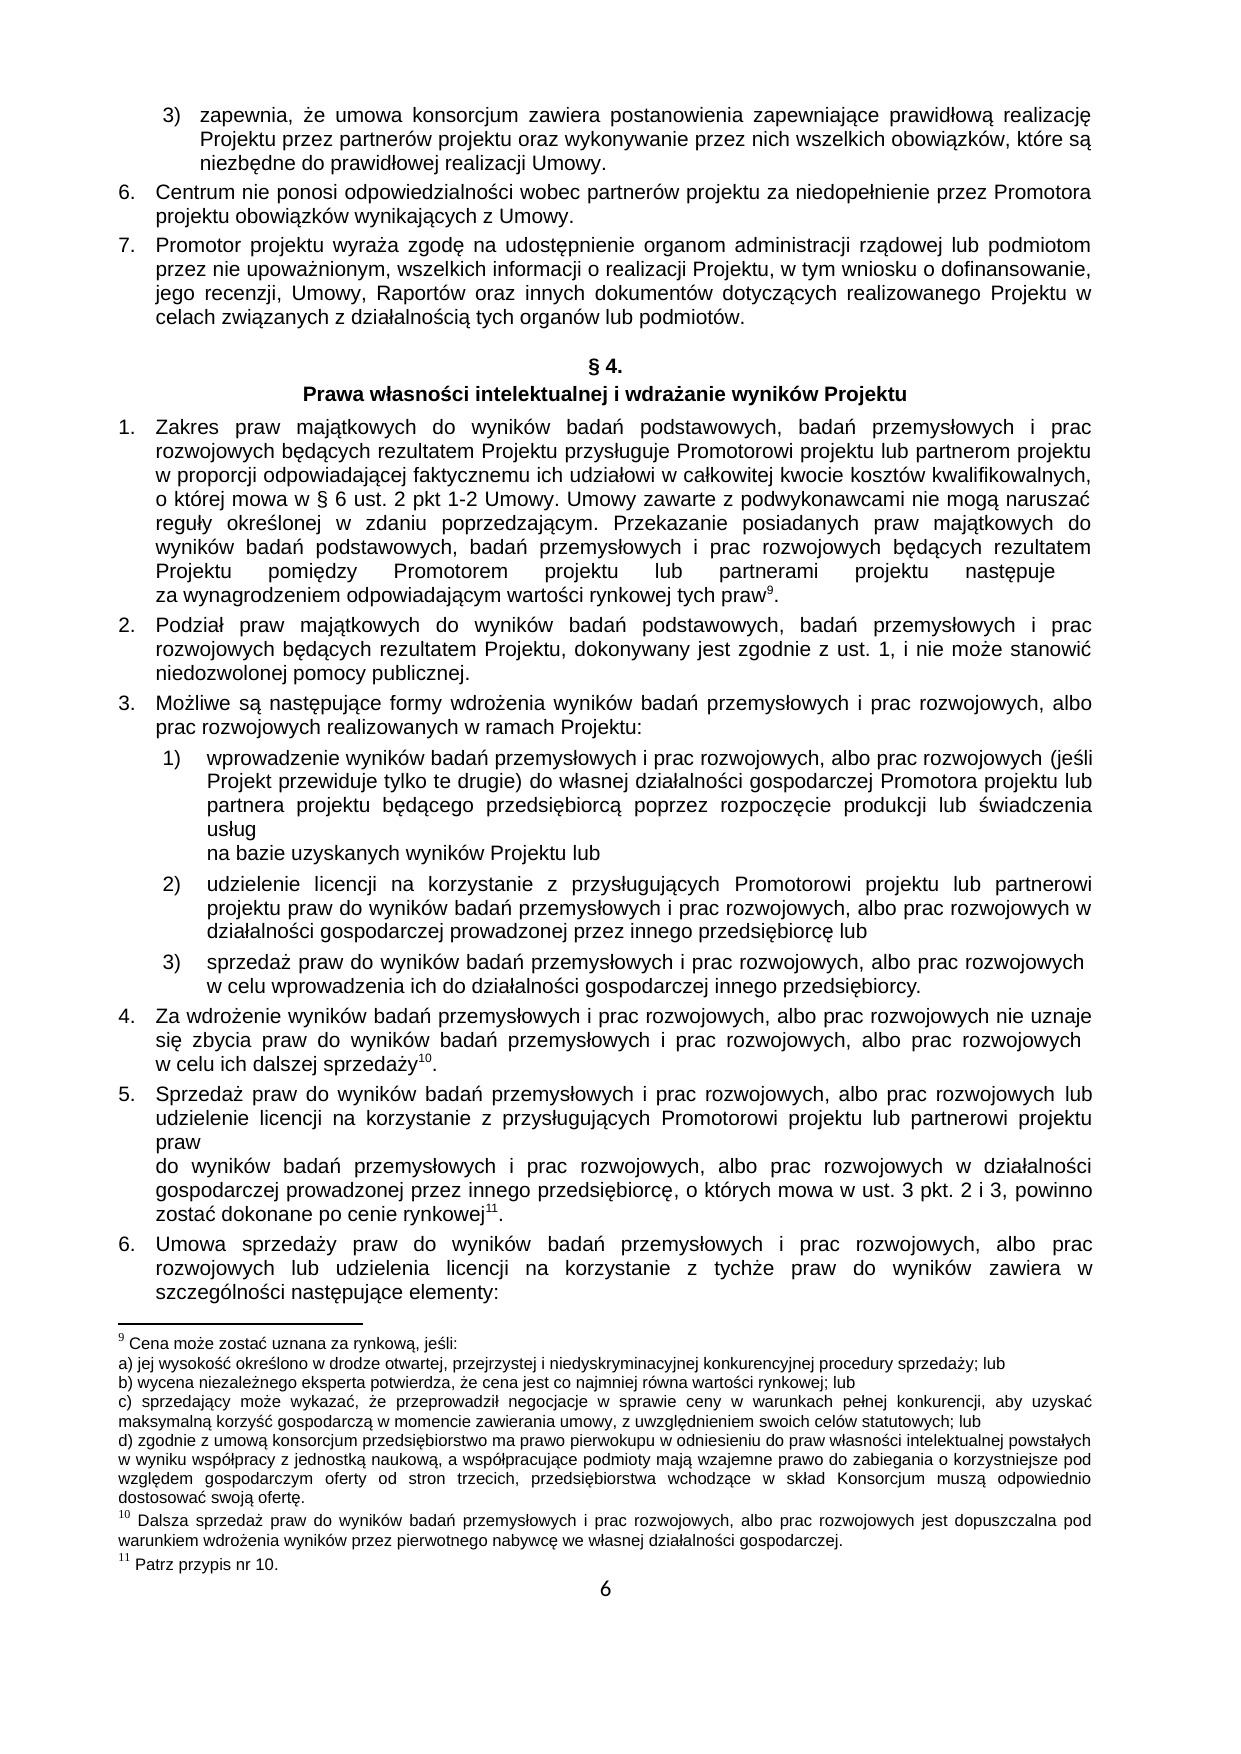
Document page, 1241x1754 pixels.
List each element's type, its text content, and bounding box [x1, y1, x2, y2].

list Podział praw majątkowych do wyników badań podstawowych, badań przemysłowych i prac rozwojowych będących rezultatem Projektu, dokonywany jest zgodnie z ust. 1, i nie może stanowić niedozwolonej pomocy publicznej. [118, 613, 1093, 685]
subtitle wprowadzenie wyników badań przemysłowych i prac rozwojowych, albo prac rozwojowych (jeśli Projekt przewiduje tylko te drugie) do własnej działalności gospodarczej Promotora projektu lub partnera projektu będącego przedsiębiorcą poprzez rozpoczęcie produkcji lub świadczenia usług na bazie uzyskanych wyników Projektu lub [162, 745, 1093, 865]
subtitle Sprzedaż praw do wyników badań przemysłowych i prac rozwojowych, albo prac rozwojowych lub udzielenie licencji na korzystanie z przysługujących Promotorowi projektu lub partnerowi projektu praw do wyników badań przemysłowych i prac rozwojowych, albo prac rozwojowych w działalności gospodarczej prowadzonej przez innego przedsiębiorcę, o których mowa w ust. 3 pkt. 2 i 3, powinno zostać dokonane po cenie rynkowej. [118, 1082, 1093, 1226]
subtitle § 4. Prawa własności intelektualnej i wdrażanie wyników Projektu [118, 354, 1093, 405]
list zapewnia, że umowa konsorcjum zawiera postanowienia zapewniające prawidłową realizację Projektu przez partnerów projektu oraz wykonywanie przez nich wszelkich obowiązków, które są niezbędne do prawidłowej realizacji Umowy. [162, 103, 1093, 175]
subtitle sprzedaż praw do wyników badań przemysłowych i prac rozwojowych, albo prac rozwojowych w celu wprowadzenia ich do działalności gospodarczej innego przedsiębiorcy. [162, 949, 1093, 997]
subtitle Umowa sprzedaży praw do wyników badań przemysłowych i prac rozwojowych, albo prac rozwojowych lub udzielenia licencji na korzystanie z tychże praw do wyników zawiera w szczególności następujące elementy: [118, 1232, 1093, 1304]
subtitle udzielenie licencji na korzystanie z przysługujących Promotorowi projektu lub partnerowi projektu praw do wyników badań przemysłowych i prac rozwojowych, albo prac rozwojowych w działalności gospodarczej prowadzonej przez innego przedsiębiorcę lub [162, 871, 1093, 943]
list Promotor projektu wyraża zgodę na udostępnienie organom administracji rządowej lub podmiotom przez nie upoważnionym, wszelkich informacji o realizacji Projektu, w tym wniosku o dofinansowanie, jego recenzji, Umowy, Raportów oraz innych dokumentów dotyczących realizowanego Projektu w celach związanych z działalnością tych organów lub podmiotów. [118, 233, 1093, 329]
list Centrum nie ponosi odpowiedzialności wobec partnerów projektu za niedopełnienie przez Promotora projektu obowiązków wynikających z Umowy. [118, 180, 1093, 228]
subtitle Za wdrożenie wyników badań przemysłowych i prac rozwojowych, albo prac rozwojowych nie uznaje się zbycia praw do wyników badań przemysłowych i prac rozwojowych, albo prac rozwojowych w celu ich dalszej sprzedaży. [118, 1004, 1093, 1076]
subtitle Możliwe są następujące formy wdrożenia wyników badań przemysłowych i prac rozwojowych, albo prac rozwojowych realizowanych w ramach Projektu: [118, 691, 1093, 739]
list Zakres praw majątkowych do wyników badań podstawowych, badań przemysłowych i prac rozwojowych będących rezultatem Projektu przysługuje Promotorowi projektu lub partnerom projektu w proporcji odpowiadającej faktycznemu ich udziałowi w całkowitej kwocie kosztów kwalifikowalnych, o której mowa w § 6 ust. 2 pkt 1-2 Umowy. Umowy zawarte z podwykonawcami nie mogą naruszać reguły określonej w zdaniu poprzedzającym. Przekazanie posiadanych praw majątkowych do wyników badań podstawowych, badań przemysłowych i prac rozwojowych będących rezultatem Projektu pomiędzy Promotorem projektu lub partnerami projektu następuje za wynagrodzeniem odpowiadającym wartości rynkowej tych praw. [118, 415, 1093, 607]
